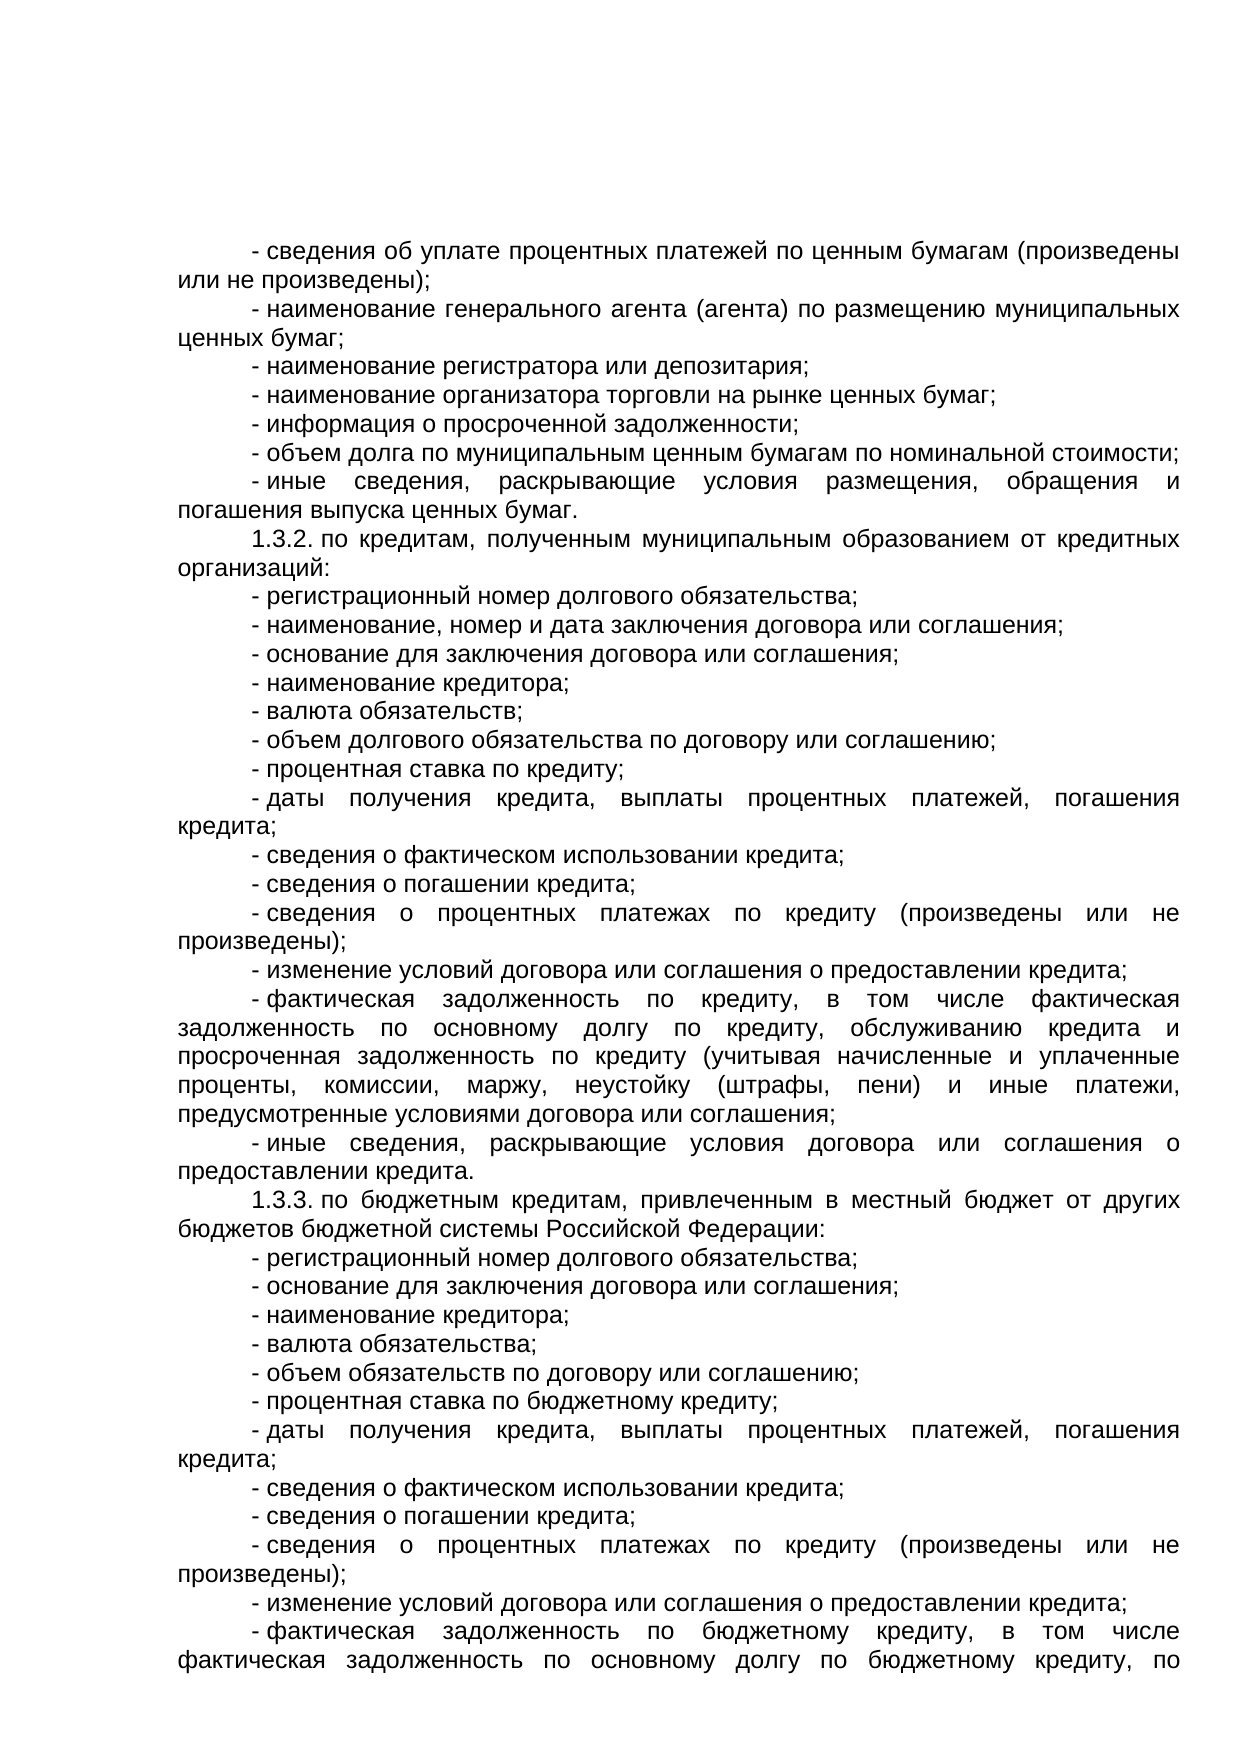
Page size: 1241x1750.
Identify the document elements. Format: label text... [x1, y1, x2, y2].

text - сведения о погашении кредита; [177, 1501, 1181, 1530]
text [177, 1616, 1181, 1674]
text - процентная ставка по кредиту; [177, 754, 1181, 782]
text - изменение условий договора или соглашения о предоставлении кредита; [177, 955, 1181, 984]
text - наименование организатора торговли на рынке ценных бумаг; [177, 380, 1181, 409]
text - сведения о фактическом использовании кредита; [177, 1472, 1181, 1501]
text - основание для заключения договора или соглашения; [177, 639, 1181, 667]
text - даты получения кредита, выплаты процентных платежей, погашения кредита; [177, 1415, 1181, 1472]
text - регистрационный номер долгового обязательства; [177, 1242, 1181, 1271]
text 1.3.2. по кредитам, полученным муниципальным образованием от кредитных организаций: [177, 524, 1181, 581]
text - фактическая задолженность по кредиту, в том числе фактическая задолженность по основному долгу по кредиту, обслуживанию кредита и просроченная задолженность по кредиту (учитывая начисленные и уплаченные проценты, комиссии, маржу, неустойку (штрафы, пени) и иные платежи, предусмотренные условиями договора или соглашения; [177, 984, 1181, 1127]
text - даты получения кредита, выплаты процентных платежей, погашения кредита; [177, 782, 1181, 840]
text 1.3.3. по бюджетным кредитам, привлеченным в местный бюджет от других бюджетов бюджетной системы Российской Федерации: [177, 1185, 1181, 1242]
text - сведения об уплате процентных платежей по ценным бумагам (произведены или не произведены); [177, 236, 1181, 294]
text - наименование, номер и дата заключения договора или соглашения; [177, 610, 1181, 639]
text - наименование кредитора; [177, 1300, 1181, 1329]
text - информация о просроченной задолженности; [177, 409, 1181, 437]
text - наименование регистратора или депозитария; [177, 351, 1181, 380]
text - наименование кредитора; [177, 667, 1181, 696]
text - изменение условий договора или соглашения о предоставлении кредита; [177, 1587, 1181, 1616]
text - наименование генерального агента (агента) по размещению муниципальных ценных бумаг; [177, 294, 1181, 351]
text - сведения о процентных платежах по кредиту (произведены или не произведены); [177, 1530, 1181, 1587]
text - объем долга по муниципальным ценным бумагам по номинальной стоимости; [177, 437, 1181, 466]
text - объем долгового обязательства по договору или соглашению; [177, 725, 1181, 754]
text - регистрационный номер долгового обязательства; [177, 581, 1181, 610]
text - иные сведения, раскрывающие условия договора или соглашения о предоставлении кредита. [177, 1127, 1181, 1185]
text - сведения о процентных платежах по кредиту (произведены или не произведены); [177, 897, 1181, 955]
text - иные сведения, раскрывающие условия размещения, обращения и погашения выпуска ценных бумаг. [177, 466, 1181, 524]
text - валюта обязательств; [177, 696, 1181, 725]
text - процентная ставка по бюджетному кредиту; [177, 1386, 1181, 1415]
text - объем обязательств по договору или соглашению; [177, 1357, 1181, 1386]
text - сведения о погашении кредита; [177, 869, 1181, 897]
text - основание для заключения договора или соглашения; [177, 1271, 1181, 1300]
text - сведения о фактическом использовании кредита; [177, 840, 1181, 869]
text - валюта обязательства; [177, 1329, 1181, 1357]
